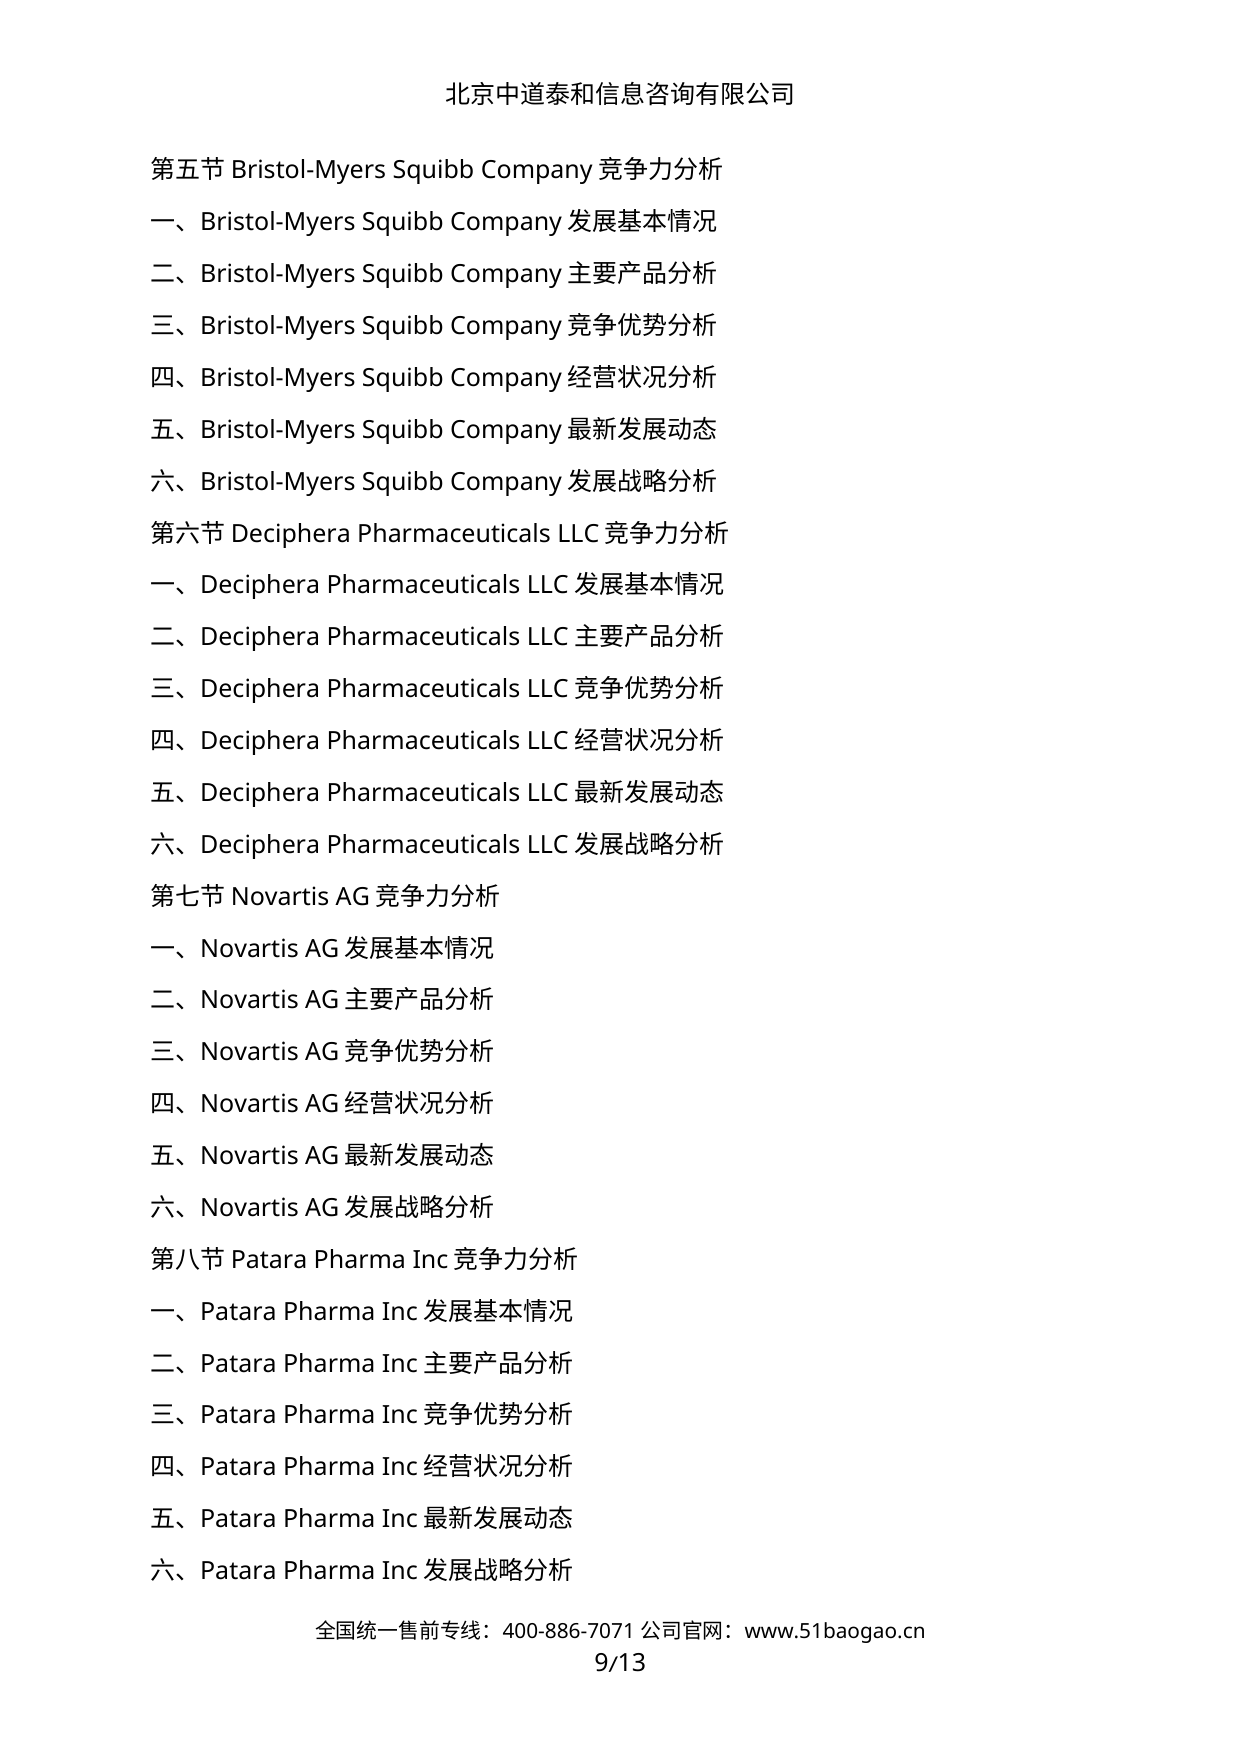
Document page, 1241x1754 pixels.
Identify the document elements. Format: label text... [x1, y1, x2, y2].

text 五、Patara Pharma Inc最新发展动态 [150, 1499, 1090, 1535]
text 第五节 Bristol-Myers Squibb Company竞争力分析 [150, 150, 1090, 186]
text 二、Deciphera Pharmaceuticals LLC主要产品分析 [150, 617, 1090, 653]
text 三、Bristol-Myers Squibb Company竞争优势分析 [150, 306, 1090, 342]
text 第八节 Patara Pharma Inc竞争力分析 [150, 1239, 1090, 1276]
text 三、Patara Pharma Inc竞争优势分析 [150, 1395, 1090, 1431]
text 一、Deciphera Pharmaceuticals LLC发展基本情况 [150, 565, 1090, 601]
text 四、Bristol-Myers Squibb Company经营状况分析 [150, 357, 1090, 394]
text 四、Novartis AG经营状况分析 [150, 1084, 1090, 1120]
text 三、Deciphera Pharmaceuticals LLC竞争优势分析 [150, 669, 1090, 705]
text 四、Patara Pharma Inc经营状况分析 [150, 1447, 1090, 1483]
text 五、Novartis AG最新发展动态 [150, 1136, 1090, 1172]
text 四、Deciphera Pharmaceuticals LLC经营状况分析 [150, 721, 1090, 757]
text 第六节 Deciphera Pharmaceuticals LLC竞争力分析 [150, 513, 1090, 549]
text 一、Patara Pharma Inc发展基本情况 [150, 1291, 1090, 1327]
text 六、Deciphera Pharmaceuticals LLC发展战略分析 [150, 824, 1090, 861]
text 一、Novartis AG发展基本情况 [150, 928, 1090, 964]
text 六、Bristol-Myers Squibb Company发展战略分析 [150, 461, 1090, 497]
text 一、Bristol-Myers Squibb Company发展基本情况 [150, 202, 1090, 238]
text 二、Patara Pharma Inc主要产品分析 [150, 1343, 1090, 1379]
text 六、Patara Pharma Inc发展战略分析 [150, 1551, 1090, 1587]
text 五、Bristol-Myers Squibb Company最新发展动态 [150, 409, 1090, 446]
text 三、Novartis AG竞争优势分析 [150, 1032, 1090, 1068]
text 第七节 Novartis AG竞争力分析 [150, 876, 1090, 912]
text 二、Novartis AG主要产品分析 [150, 980, 1090, 1016]
text 六、Novartis AG发展战略分析 [150, 1187, 1090, 1224]
text 五、Deciphera Pharmaceuticals LLC最新发展动态 [150, 772, 1090, 809]
text 二、Bristol-Myers Squibb Company主要产品分析 [150, 254, 1090, 290]
